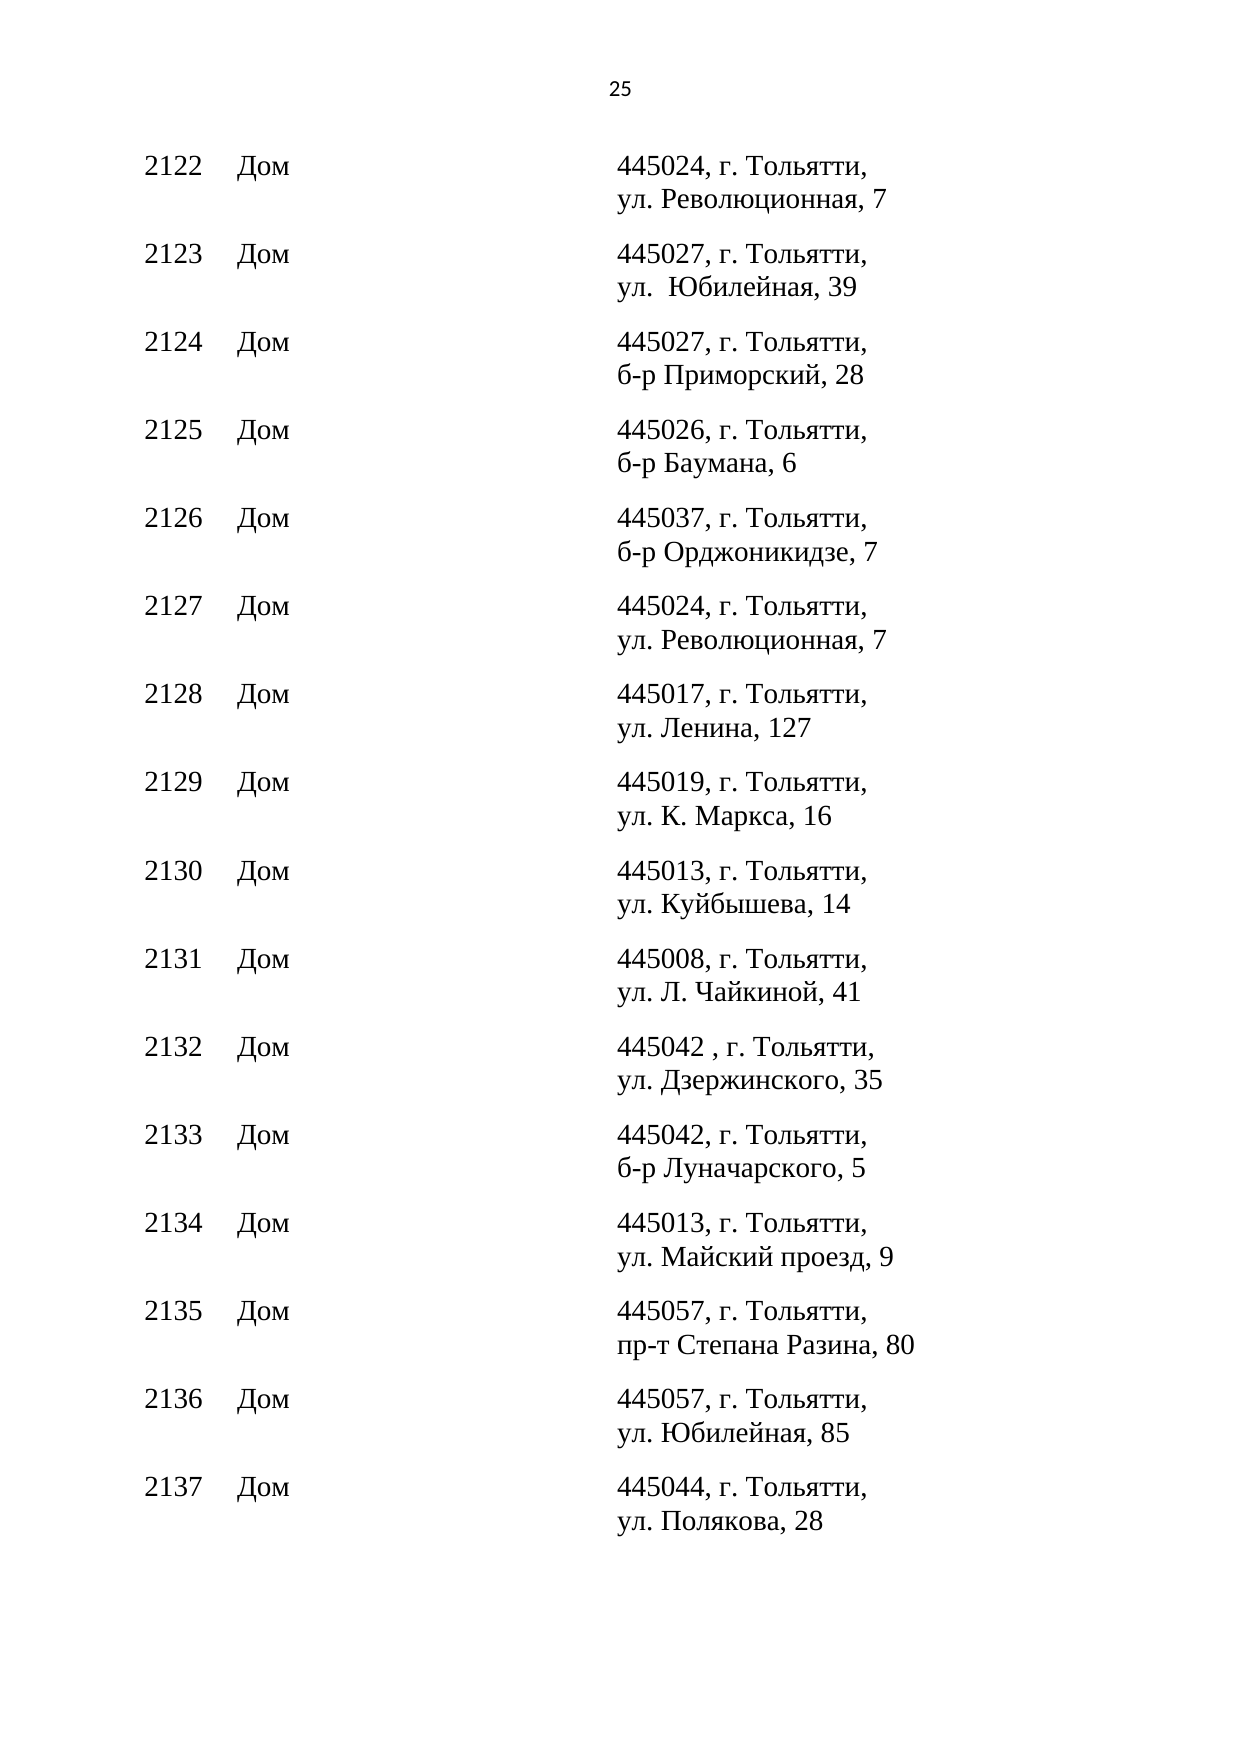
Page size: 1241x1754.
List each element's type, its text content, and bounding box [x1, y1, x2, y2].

table_cell 445042 , г. Тольятти, ул. Дзержинского, 35 [606, 1029, 1162, 1117]
table_cell 445026, г. Тольятти, б-р Баумана, 6 [606, 412, 1162, 500]
table_cell Дом [226, 1117, 606, 1205]
table_cell 2132 [133, 1029, 226, 1117]
table_cell 2131 [133, 941, 226, 1029]
table_cell 445013, г. Тольятти, ул. Майский проезд, 9 [606, 1205, 1162, 1293]
table_cell 445057, г. Тольятти, ул. Юбилейная, 85 [606, 1381, 1162, 1469]
table_cell Дом [226, 853, 606, 941]
table_cell 445017, г. Тольятти, ул. Ленина, 127 [606, 676, 1162, 764]
table_cell 2123 [133, 236, 226, 324]
table_cell Дом [226, 588, 606, 676]
table_cell 445024, г. Тольятти, ул. Революционная, 7 [606, 588, 1162, 676]
table_cell Дом [226, 1029, 606, 1117]
table_cell 2137 [133, 1470, 226, 1558]
table_cell 445044, г. Тольятти, ул. Полякова, 28 [606, 1470, 1162, 1558]
table_cell Дом [226, 236, 606, 324]
table_cell Дом [226, 1470, 606, 1558]
table_cell 445037, г. Тольятти, б-р Орджоникидзе, 7 [606, 500, 1162, 588]
table_cell Дом [226, 676, 606, 764]
table_cell Дом [226, 500, 606, 588]
table_cell 2129 [133, 765, 226, 853]
table_cell 445027, г. Тольятти, ул. Юбилейная, 39 [606, 236, 1162, 324]
table_cell 2125 [133, 412, 226, 500]
table_cell Дом [226, 1381, 606, 1469]
table_cell 2134 [133, 1205, 226, 1293]
table_cell Дом [226, 1293, 606, 1381]
table_cell 445019, г. Тольятти, ул. К. Маркса, 16 [606, 765, 1162, 853]
table_cell 2122 [133, 148, 226, 236]
table_cell 2126 [133, 500, 226, 588]
table_cell 445008, г. Тольятти, ул. Л. Чайкиной, 41 [606, 941, 1162, 1029]
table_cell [606, 148, 1162, 236]
table_cell 445042, г. Тольятти, б-р Луначарского, 5 [606, 1117, 1162, 1205]
table_cell 2133 [133, 1117, 226, 1205]
table_cell Дом [226, 1205, 606, 1293]
table_cell 2130 [133, 853, 226, 941]
table_cell 445013, г. Тольятти, ул. Куйбышева, 14 [606, 853, 1162, 941]
table_cell Дом [226, 148, 606, 236]
table_cell Дом [226, 941, 606, 1029]
table_cell 2127 [133, 588, 226, 676]
table_cell 2124 [133, 324, 226, 412]
table_cell 445027, г. Тольятти, б-р Приморский, 28 [606, 324, 1162, 412]
table_cell Дом [226, 412, 606, 500]
table_cell 445057, г. Тольятти, пр-т Степана Разина, 80 [606, 1293, 1162, 1381]
table_cell Дом [226, 324, 606, 412]
table_cell 2128 [133, 676, 226, 764]
table_cell Дом [226, 765, 606, 853]
table_cell 2135 [133, 1293, 226, 1381]
table_cell 2136 [133, 1381, 226, 1469]
